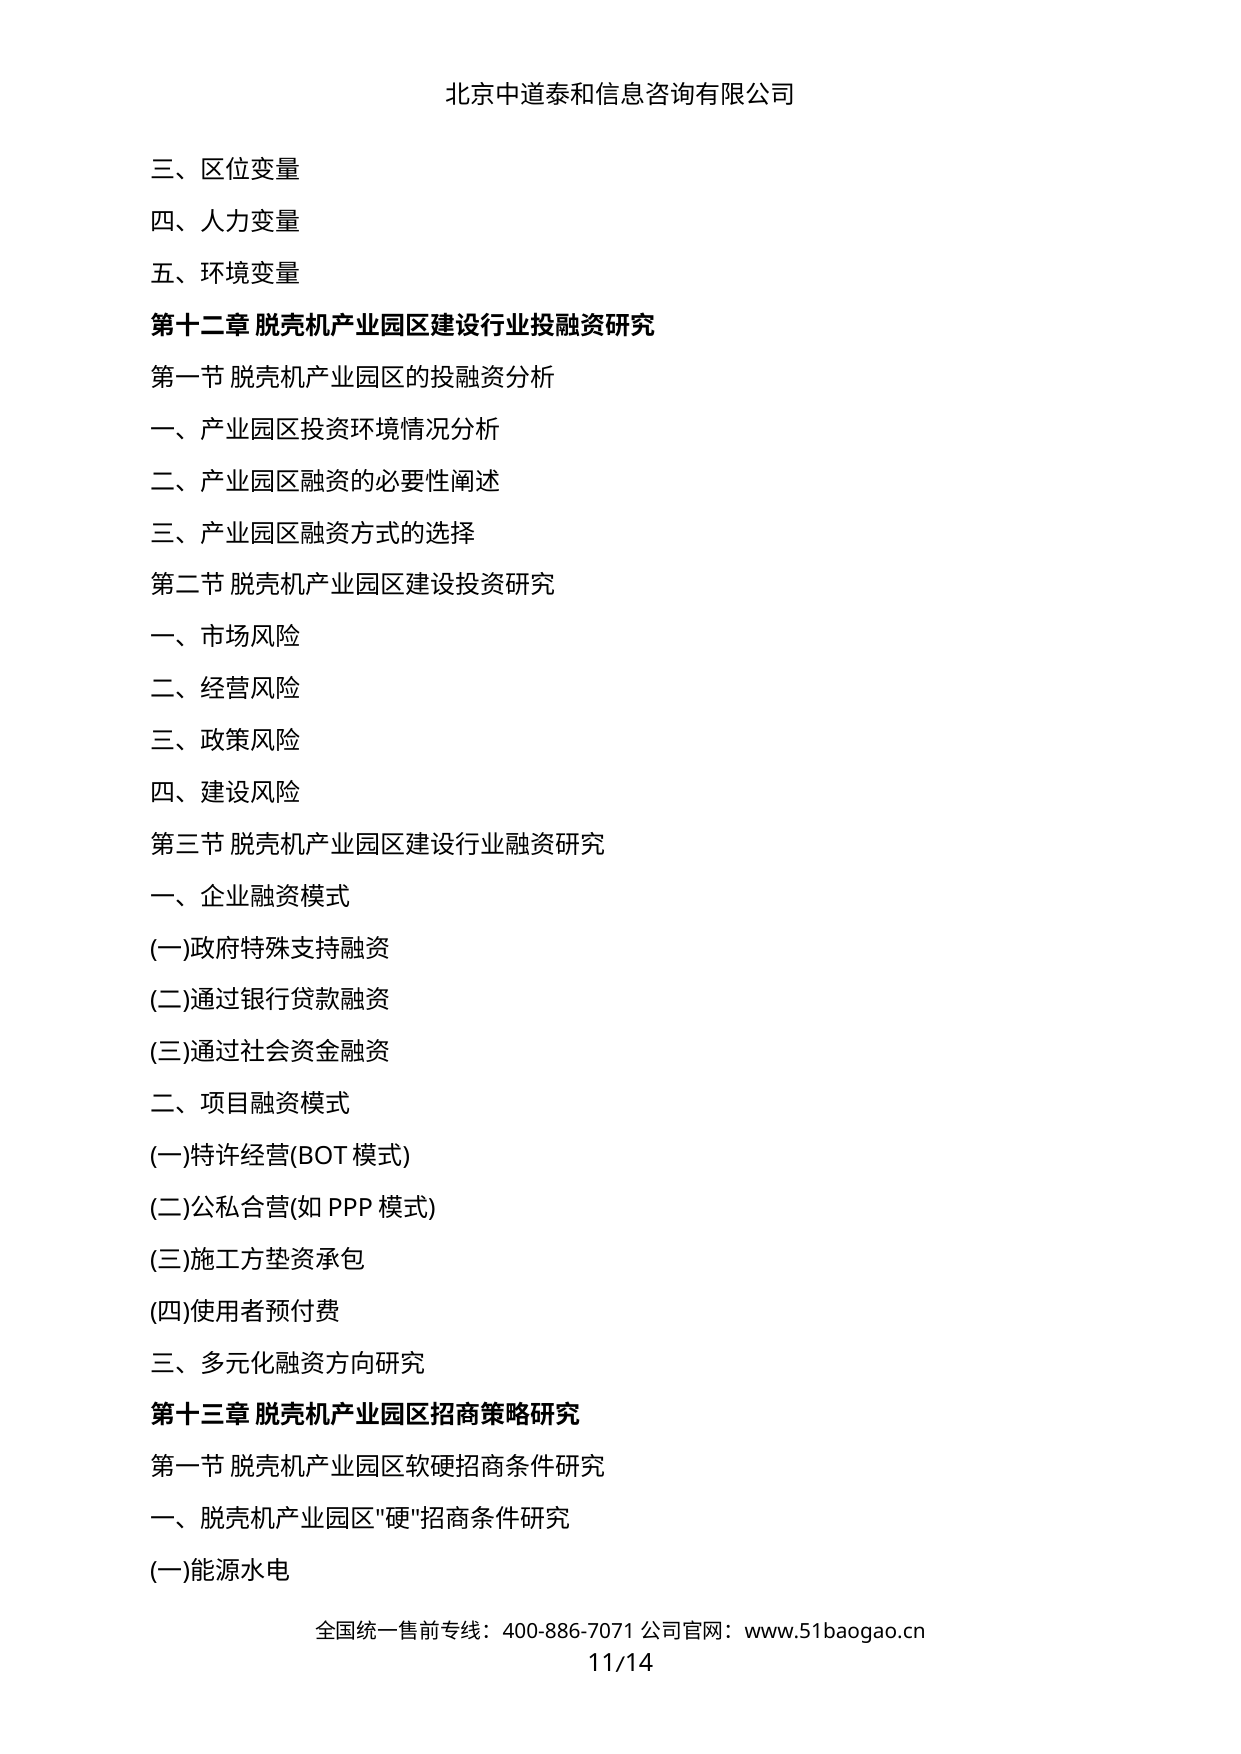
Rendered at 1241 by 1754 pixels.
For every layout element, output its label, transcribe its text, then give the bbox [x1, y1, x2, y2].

text 一、市场风险 [150, 617, 1090, 653]
text 第三节 脱壳机产业园区建设行业融资研究 [150, 824, 1090, 861]
text 三、政策风险 [150, 721, 1090, 757]
text (四)使用者预付费 [150, 1291, 1090, 1327]
text (二)通过银行贷款融资 [150, 980, 1090, 1016]
text 二、项目融资模式 [150, 1084, 1090, 1120]
text 二、产业园区融资的必要性阐述 [150, 461, 1090, 497]
text 三、产业园区融资方式的选择 [150, 513, 1090, 549]
text (一)特许经营(BOT模式) [150, 1136, 1090, 1172]
text (三)施工方垫资承包 [150, 1239, 1090, 1276]
text 第一节 脱壳机产业园区的投融资分析 [150, 357, 1090, 394]
text 第二节 脱壳机产业园区建设投资研究 [150, 565, 1090, 601]
text (一)能源水电 [150, 1551, 1090, 1587]
text (二)公私合营(如PPP模式) [150, 1187, 1090, 1224]
text 四、建设风险 [150, 772, 1090, 809]
text 三、区位变量 [150, 150, 1090, 186]
text 第十二章 脱壳机产业园区建设行业投融资研究 [150, 306, 1090, 342]
text 四、人力变量 [150, 202, 1090, 238]
text (三)通过社会资金融资 [150, 1032, 1090, 1068]
text 一、脱壳机产业园区"硬"招商条件研究 [150, 1499, 1090, 1535]
text 三、多元化融资方向研究 [150, 1343, 1090, 1379]
text 二、经营风险 [150, 669, 1090, 705]
text 五、环境变量 [150, 254, 1090, 290]
text (一)政府特殊支持融资 [150, 928, 1090, 964]
text 一、产业园区投资环境情况分析 [150, 409, 1090, 446]
text 一、企业融资模式 [150, 876, 1090, 912]
text 第十三章 脱壳机产业园区招商策略研究 [150, 1395, 1090, 1431]
text 第一节 脱壳机产业园区软硬招商条件研究 [150, 1447, 1090, 1483]
